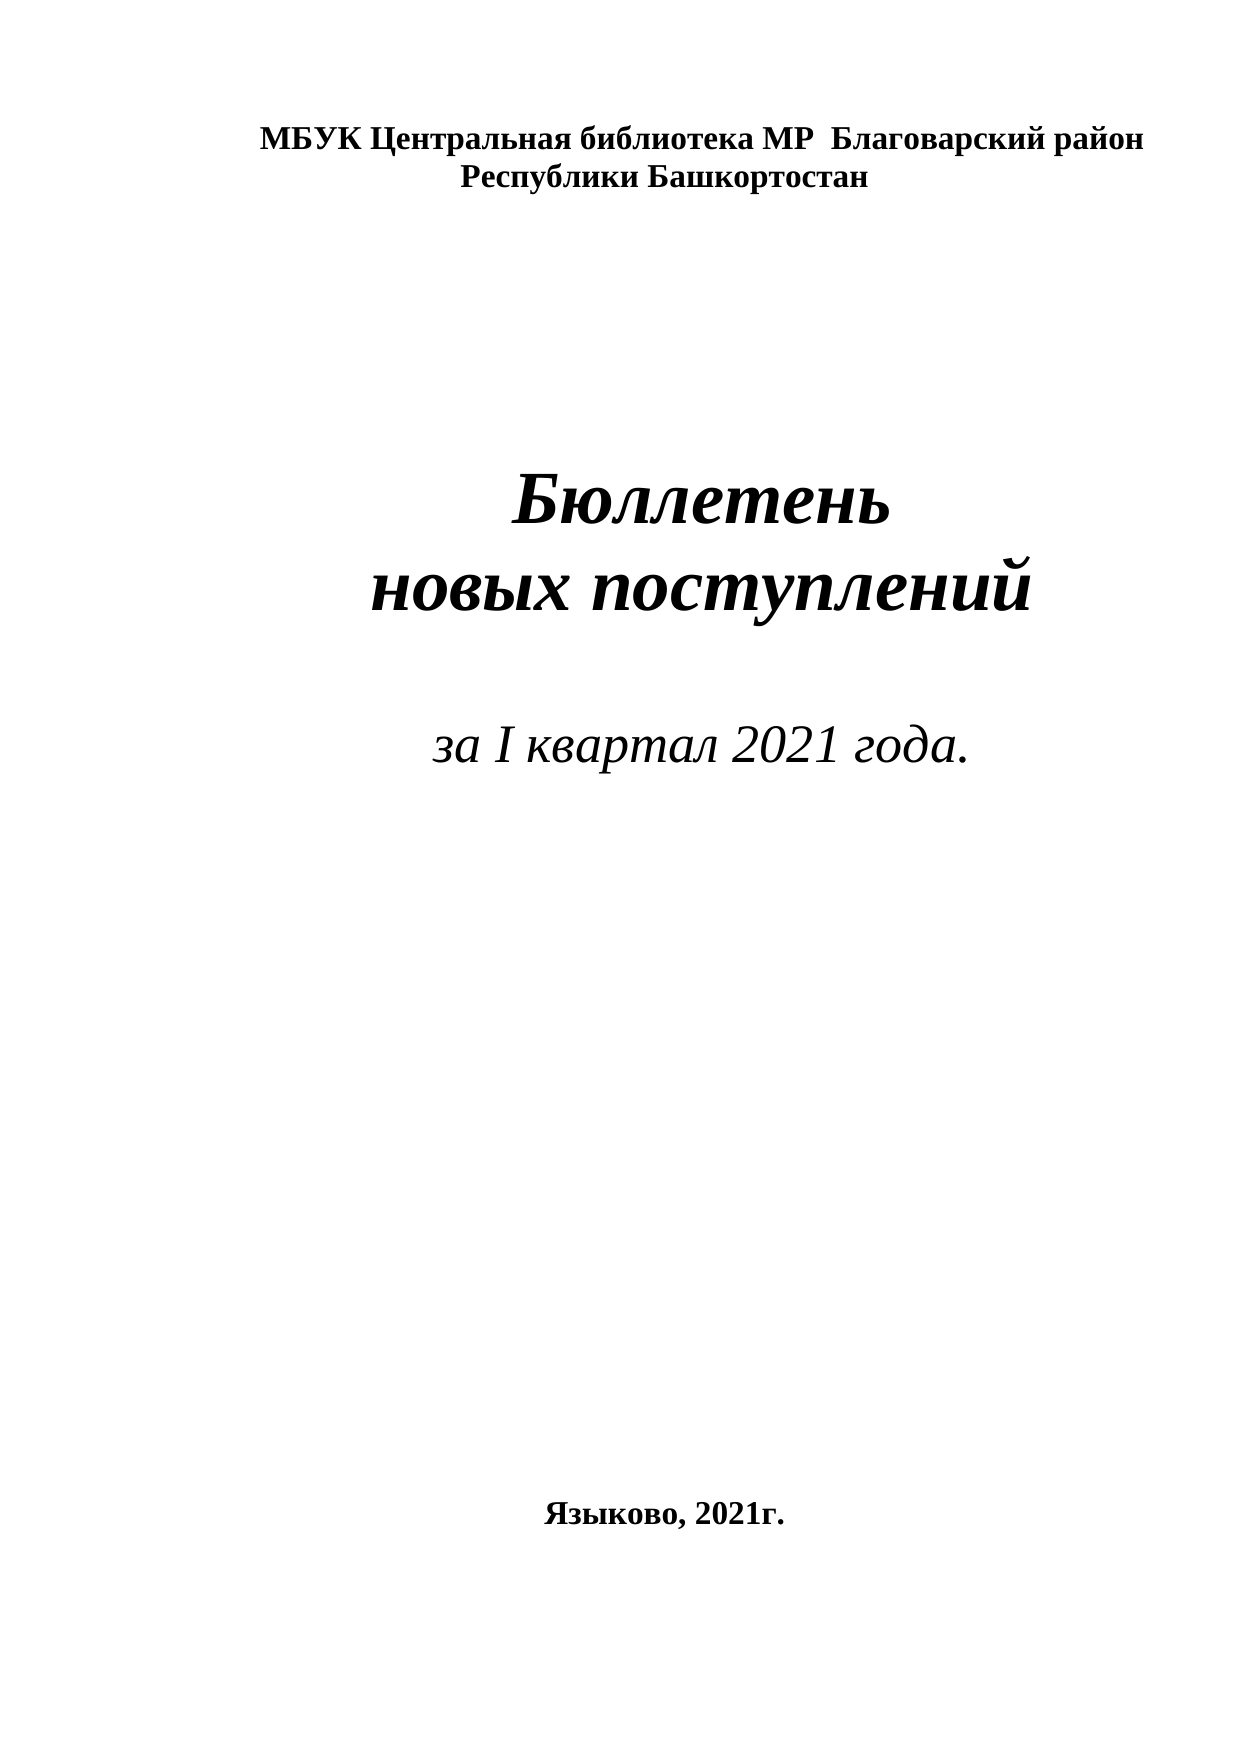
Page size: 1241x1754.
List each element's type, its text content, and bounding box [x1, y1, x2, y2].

text Языково, 2021г. [177, 1493, 1152, 1532]
text за I квартал 2021 года. [177, 712, 1152, 774]
text новых поступлений [177, 540, 1152, 626]
text Бюллетень [177, 453, 1152, 540]
text МБУК Центральная библиотека МР Благоварский район Республики Башкортостан [177, 118, 1152, 195]
